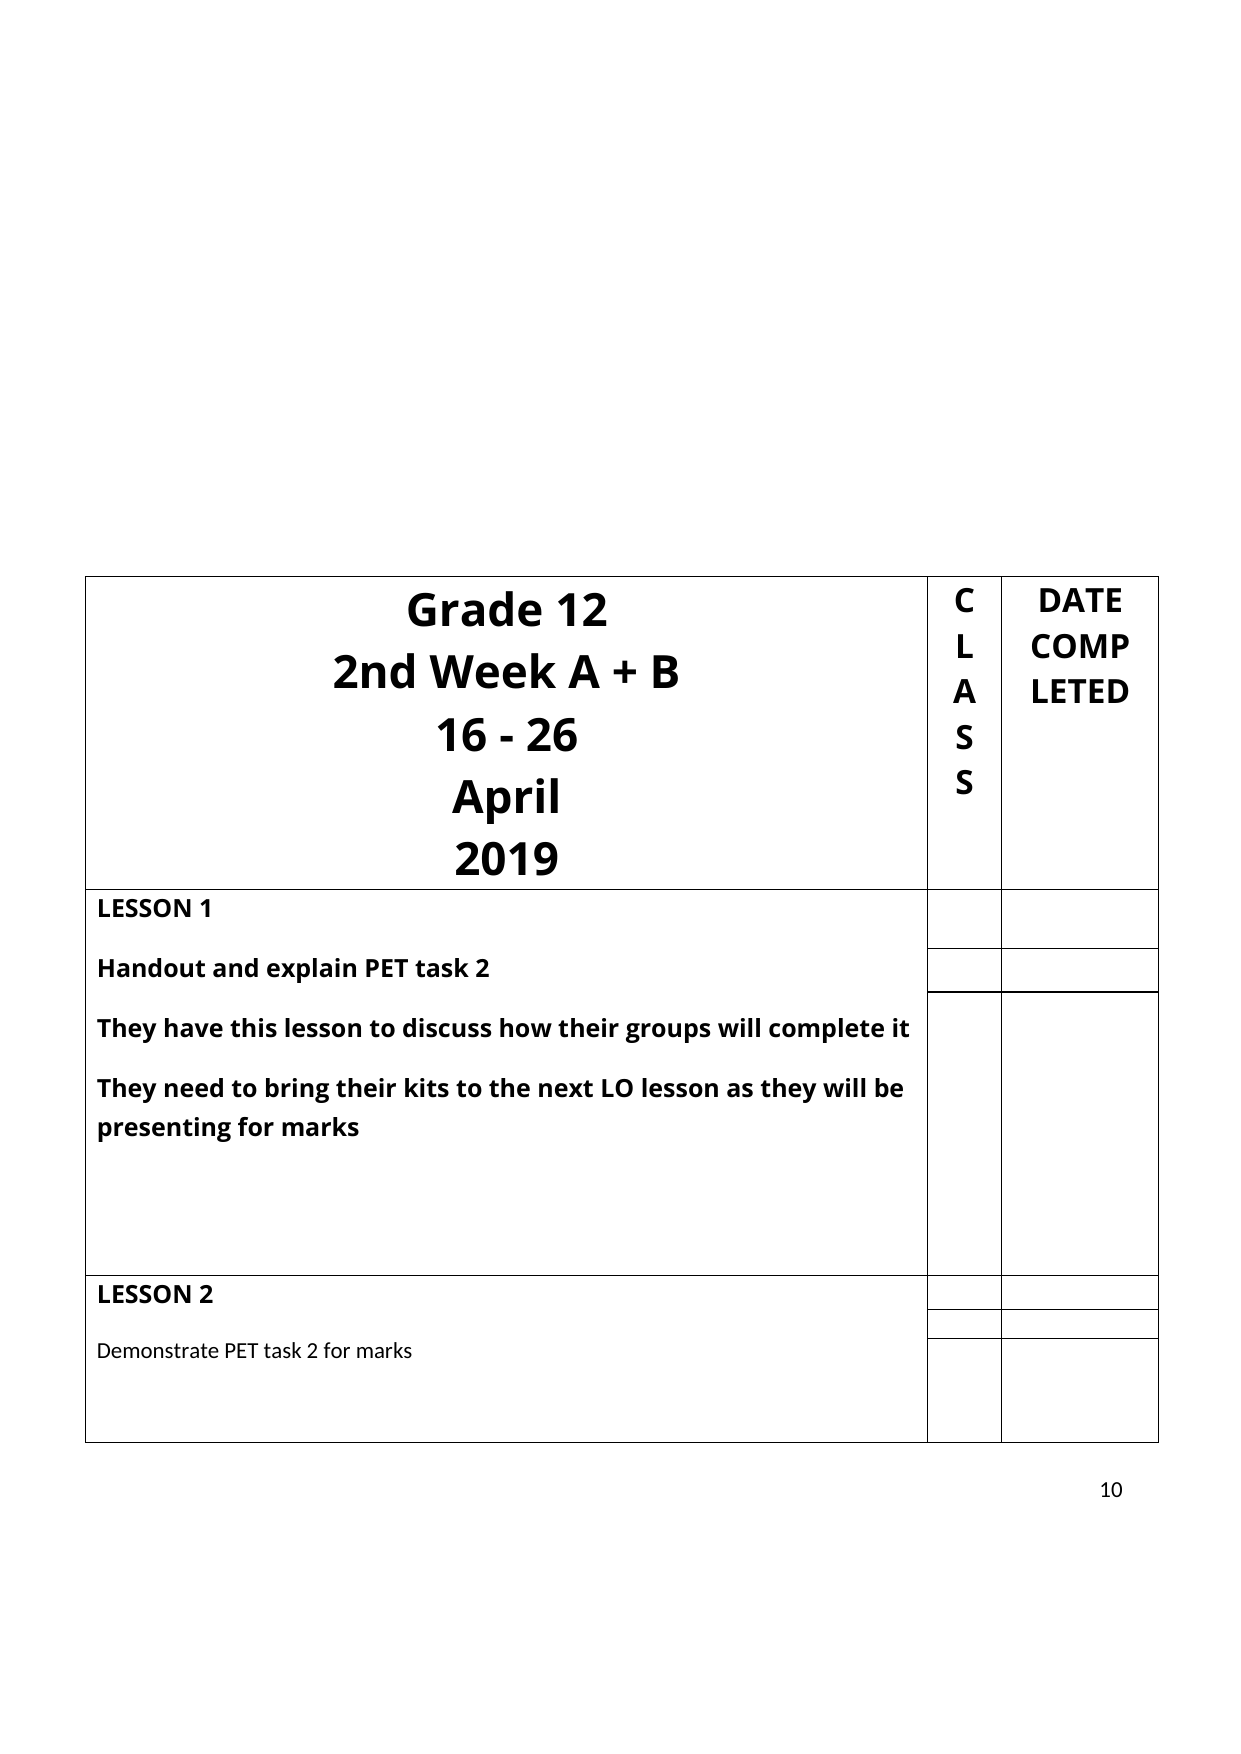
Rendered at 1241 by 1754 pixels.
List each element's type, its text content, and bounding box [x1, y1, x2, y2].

table_cell [928, 1310, 1001, 1338]
table_cell [1002, 949, 1158, 991]
table_cell [1002, 1310, 1158, 1338]
table_cell [1002, 890, 1158, 948]
table_cell [1002, 1276, 1158, 1308]
table_cell LESSON 2 Demonstrate PET task 2 for marks [86, 1276, 927, 1442]
table_cell [928, 993, 1001, 1275]
table_header Grade 12 2nd Week A + B 16 - 26 April 2019 [86, 577, 927, 889]
table_cell [1002, 1339, 1158, 1442]
table_cell [928, 949, 1001, 991]
table_cell [1002, 993, 1158, 1275]
table_cell [928, 1276, 1001, 1308]
table_cell [928, 1339, 1001, 1442]
table_header DATE COMPLETED [1002, 577, 1158, 889]
table_cell LESSON 1 Handout and explain PET task 2 They have this lesson to discuss how their groups will complete it They need to bring their kits to the next LO lesson as they will be presenting for marks [86, 890, 927, 1275]
table_cell [928, 890, 1001, 948]
table_header CLASS [928, 577, 1001, 889]
